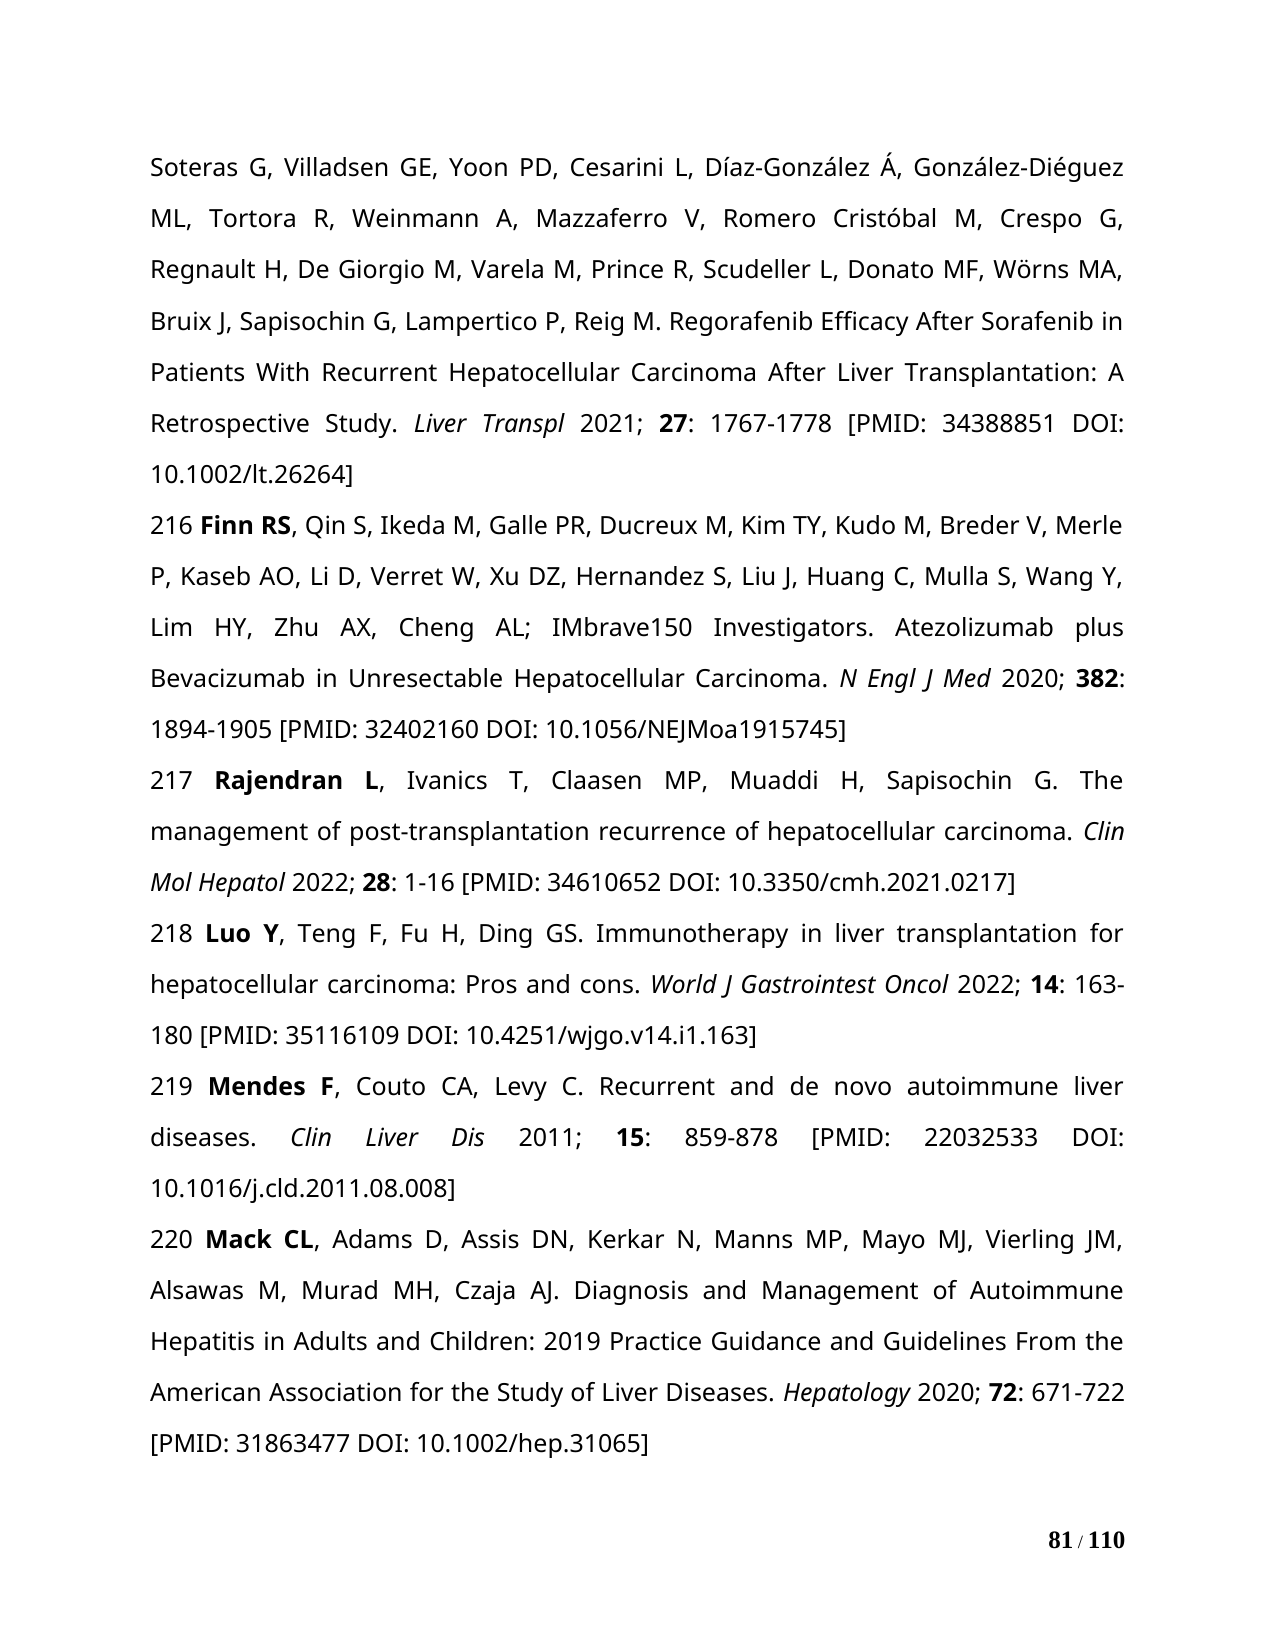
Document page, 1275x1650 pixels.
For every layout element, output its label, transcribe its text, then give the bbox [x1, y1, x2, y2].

text 216 Finn RS, Qin S, Ikeda M, Galle PR, Ducreux M, Kim TY, Kudo M, Breder V, Merle P, Kaseb AO, Li D, Verret W, Xu DZ, Hernandez S, Liu J, Huang C, Mulla S, Wang Y, Lim HY, Zhu AX, Cheng AL; IMbrave150 Investigators. Atezolizumab plus Bevacizumab in Unresectable Hepatocellular Carcinoma. N Engl J Med 2020; 382: 1894-1905 [PMID: 32402160 DOI: 10.1056/NEJMoa1915745] [150, 507, 1125, 746]
text 220 Mack CL, Adams D, Assis DN, Kerkar N, Manns MP, Mayo MJ, Vierling JM, Alsawas M, Murad MH, Czaja AJ. Diagnosis and Management of Autoimmune Hepatitis in Adults and Children: 2019 Practice Guidance and Guidelines From the American Association for the Study of Liver Diseases. Hepatology 2020; 72: 671-722 [PMID: 31863477 DOI: 10.1002/hep.31065] [150, 1222, 1125, 1460]
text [150, 150, 1125, 490]
text 218 Luo Y, Teng F, Fu H, Ding GS. Immunotherapy in liver transplantation for hepatocellular carcinoma: Pros and cons. World J Gastrointest Oncol 2022; 14: 163-180 [PMID: 35116109 DOI: 10.4251/wjgo.v14.i1.163] [150, 916, 1125, 1052]
text 217 Rajendran L, Ivanics T, Claasen MP, Muaddi H, Sapisochin G. The management of post-transplantation recurrence of hepatocellular carcinoma. Clin Mol Hepatol 2022; 28: 1-16 [PMID: 34610652 DOI: 10.3350/cmh.2021.0217] [150, 762, 1125, 899]
text 219 Mendes F, Couto CA, Levy C. Recurrent and de novo autoimmune liver diseases. Clin Liver Dis 2011; 15: 859-878 [PMID: 22032533 DOI: 10.1016/j.cld.2011.08.008] [150, 1069, 1125, 1205]
